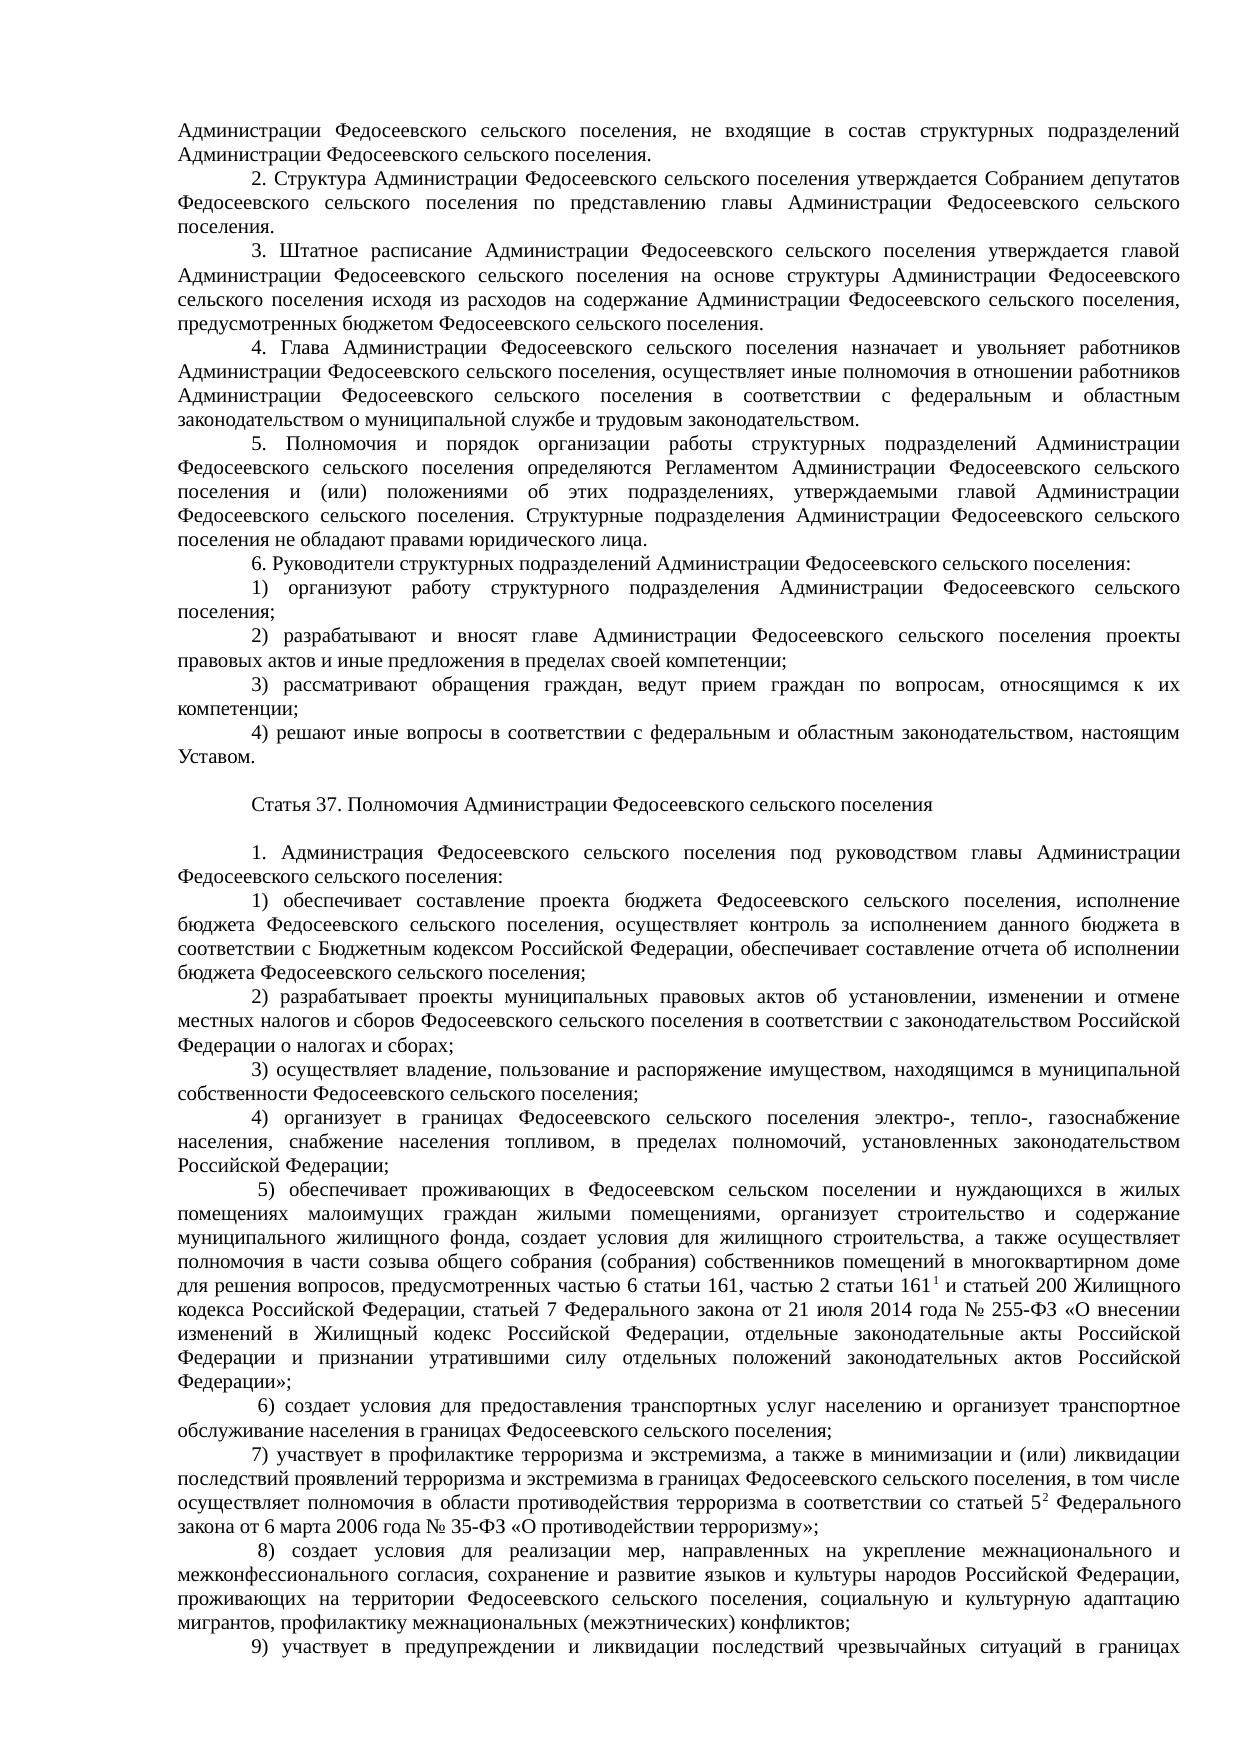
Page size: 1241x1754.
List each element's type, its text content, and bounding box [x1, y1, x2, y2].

text 8) создает условия для реализации мер, направленных на укрепление межнационального и межконфессионального согласия, сохранение и развитие языков и культуры народов Российской Федерации, проживающих на территории Федосеевского сельского поселения, социальную и культурную адаптацию мигрантов, профилактику межнациональных (межэтнических) конфликтов; [177, 1538, 1181, 1634]
text 4) организует в границах Федосеевского сельского поселения электро-, тепло-, газоснабжение населения, снабжение населения топливом, в пределах полномочий, установленных законодательством Российской Федерации; [177, 1105, 1181, 1177]
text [177, 118, 1181, 166]
text 3) осуществляет владение, пользование и распоряжение имуществом, находящимся в муниципальной собственности Федосеевского сельского поселения; [177, 1057, 1181, 1105]
text 2. Структура Администрации Федосеевского сельского поселения утверждается Собранием депутатов Федосеевского сельского поселения по представлению главы Администрации Федосеевского сельского поселения. [177, 166, 1181, 238]
text 4) решают иные вопросы в соответствии с федеральным и областным законодательством, настоящим Уставом. [177, 720, 1181, 768]
text 6) создает условия для предоставления транспортных услуг населению и организует транспортное обслуживание населения в границах Федосеевского сельского поселения; [177, 1393, 1181, 1442]
text 4. Глава Администрации Федосеевского сельского поселения назначает и увольняет работников Администрации Федосеевского сельского поселения, осуществляет иные полномочия в отношении работников Администрации Федосеевского сельского поселения в соответствии с федеральным и областным законодательством о муниципальной службе и трудовым законодательством. [177, 335, 1181, 431]
text 3. Штатное расписание Администрации Федосеевского сельского поселения утверждается главой Администрации Федосеевского сельского поселения на основе структуры Администрации Федосеевского сельского поселения исходя из расходов на содержание Администрации Федосеевского сельского поселения, предусмотренных бюджетом Федосеевского сельского поселения. [177, 238, 1181, 335]
text 5) обеспечивает проживающих в Федосеевском сельском поселении и нуждающихся в жилых помещениях малоимущих граждан жилыми помещениями, организует строительство и содержание муниципального жилищного фонда, создает условия для жилищного строительства, а также осуществляет полномочия в части созыва общего собрания (собрания) собственников помещений в многоквартирном доме для решения вопросов, предусмотренных частью 6 статьи 161, частью 2 статьи 1611 и статьей 200 Жилищного кодекса Российской Федерации, статьей 7 Федерального закона от 21 июля 2014 года № 255-ФЗ «О внесении изменений в Жилищный кодекс Российской Федерации, отдельные законодательные акты Российской Федерации и признании утратившими силу отдельных положений законодательных актов Российской Федерации»; [177, 1177, 1181, 1393]
text 1. Администрация Федосеевского сельского поселения под руководством главы Администрации Федосеевского сельского поселения: [177, 840, 1181, 888]
text 2) разрабатывает проекты муниципальных правовых актов об установлении, изменении и отмене местных налогов и сборов Федосеевского сельского поселения в соответствии с законодательством Российской Федерации о налогах и сборах; [177, 984, 1181, 1057]
text 1) организуют работу структурного подразделения Администрации Федосеевского сельского поселения; [177, 575, 1181, 623]
text 1) обеспечивает составление проекта бюджета Федосеевского сельского поселения, исполнение бюджета Федосеевского сельского поселения, осуществляет контроль за исполнением данного бюджета в соответствии с Бюджетным кодексом Российской Федерации, обеспечивает составление отчета об исполнении бюджета Федосеевского сельского поселения; [177, 888, 1181, 984]
text 6. Руководители структурных подразделений Администрации Федосеевского сельского поселения: [177, 551, 1181, 575]
text 5. Полномочия и порядок организации работы структурных подразделений Администрации Федосеевского сельского поселения определяются Регламентом Администрации Федосеевского сельского поселения и (или) положениями об этих подразделениях, утверждаемыми главой Администрации Федосеевского сельского поселения. Структурные подразделения Администрации Федосеевского сельского поселения не обладают правами юридического лица. [177, 431, 1181, 551]
text 7) участвует в профилактике терроризма и экстремизма, а также в минимизации и (или) ликвидации последствий проявлений терроризма и экстремизма в границах Федосеевского сельского поселения, в том числе осуществляет полномочия в области противодействия терроризма в соответствии со статьей 52 Федерального закона от 6 марта 2006 года № 35-ФЗ «О противодействии терроризму»; [177, 1442, 1181, 1538]
text 2) разрабатывают и вносят главе Администрации Федосеевского сельского поселения проекты правовых актов и иные предложения в пределах своей компетенции; [177, 623, 1181, 672]
text 3) рассматривают обращения граждан, ведут прием граждан по вопросам, относящимся к их компетенции; [177, 672, 1181, 720]
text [177, 1634, 1181, 1658]
text Статья 37. Полномочия Администрации Федосеевского сельского поселения [177, 792, 1181, 816]
